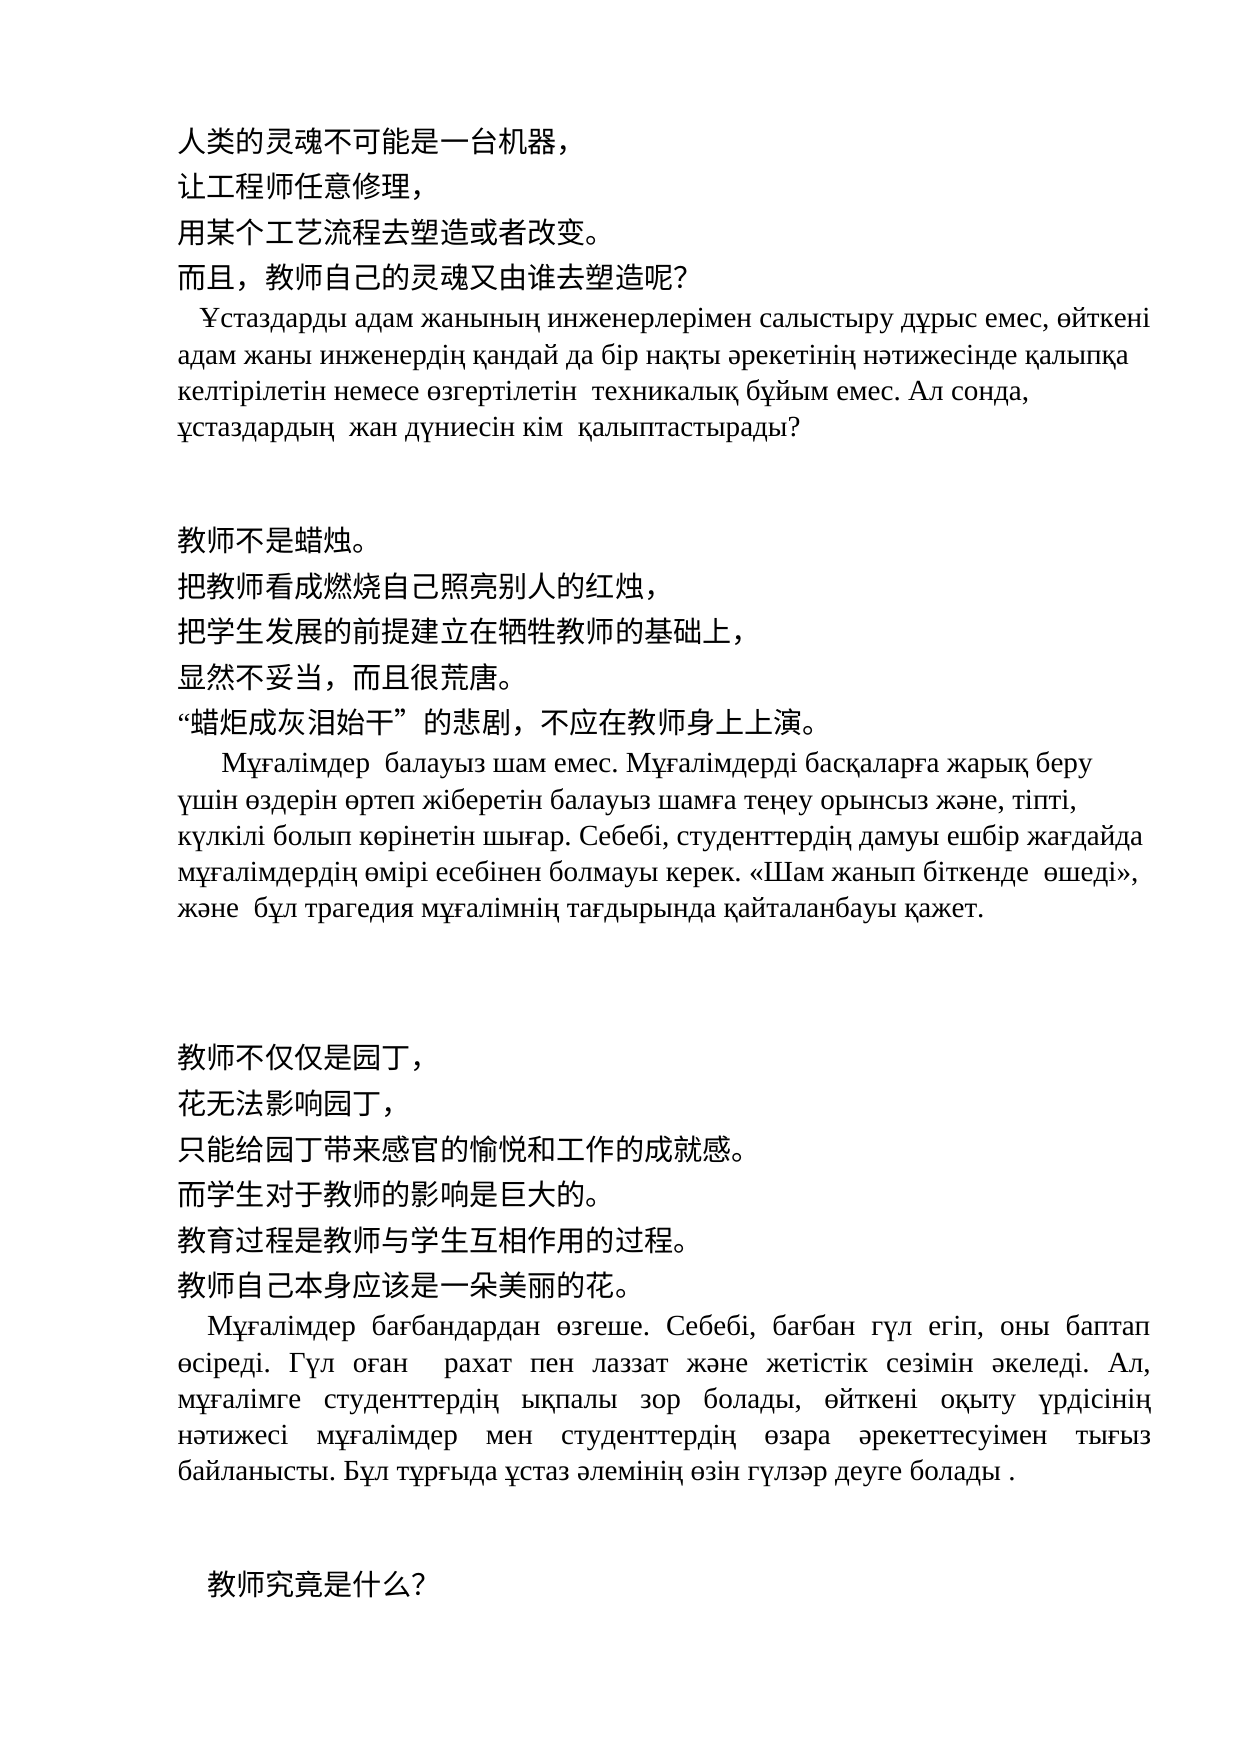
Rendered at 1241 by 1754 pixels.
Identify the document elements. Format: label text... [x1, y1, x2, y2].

text 教育过程是教师与学生互相作用的过程。 [177, 1217, 1152, 1259]
text 教师自己本身应该是一朵美丽的花。 [177, 1263, 1152, 1305]
text 教师不仅仅是园丁， [177, 1035, 1152, 1077]
text 显然不妥当，而且很荒唐。 [177, 654, 1152, 697]
text 让工程师任意修理， [177, 164, 1152, 206]
text 把教师看成燃烧自己照亮别人的红烛， [177, 563, 1152, 605]
text 把学生发展的前提建立在牺牲教师的基础上， [177, 609, 1152, 651]
text Мұғалімдер балауыз шам емес. Мұғалімдерді басқаларға жарық беру үшін өздерін өртеп жіберетін балауыз шамға теңеу орынсыз және, тіпті, күлкілі болып көрінетін шығар. Себебі, студенттердің дамуы ешбір жағдайда мұғалімдердің өмірі есебінен болмауы керек. «Шам жанып біткенде өшеді», және бұл трагедия мұғалімнің тағдырында қайталанбауы қажет. [177, 746, 1152, 924]
text 只能给园丁带来感官的愉悦和工作的成就感。 [177, 1126, 1152, 1168]
text Ұстаздарды адам жанының инженерлерімен салыстыру дұрыс емес, өйткені адам жаны инженердің қандай да бір нақты әрекетінің нәтижесінде қалыпқа келтірілетін немесе өзгертілетін техникалық бұйым емес. Ал сонда, ұстаздардың жан дүниесін кім қалыптастырады? [177, 301, 1152, 443]
text 花无法影响园丁， [177, 1080, 1152, 1123]
text 用某个工艺流程去塑造或者改变。 [177, 209, 1152, 252]
text 人类的灵魂不可能是一台机器， [177, 118, 1152, 160]
text 而学生对于教师的影响是巨大的。 [177, 1172, 1152, 1214]
text “蜡炬成灰泪始干”的悲剧，不应在教师身上上演。 [177, 700, 1152, 742]
text 而且，教师自己的灵魂又由谁去塑造呢？ [177, 255, 1152, 297]
text Мұғалімдер бағбандардан өзгеше. Себебі, бағбан гүл егіп, оны баптап өсіреді. Гүл оған рахат пен лаззат және жетістік сезімін әкеледі. Ал, мұғалімге студенттердің ықпалы зор болады, өйткені оқыту үрдісінің нәтижесі мұғалімдер мен студенттердің өзара әрекеттесуімен тығыз байланысты. Бұл тұрғыда ұстаз әлемінің өзін гүлзәр деуге болады . [177, 1308, 1152, 1487]
text 教师究竟是什么？ [177, 1562, 1152, 1604]
text 教师不是蜡烛。 [177, 517, 1152, 560]
